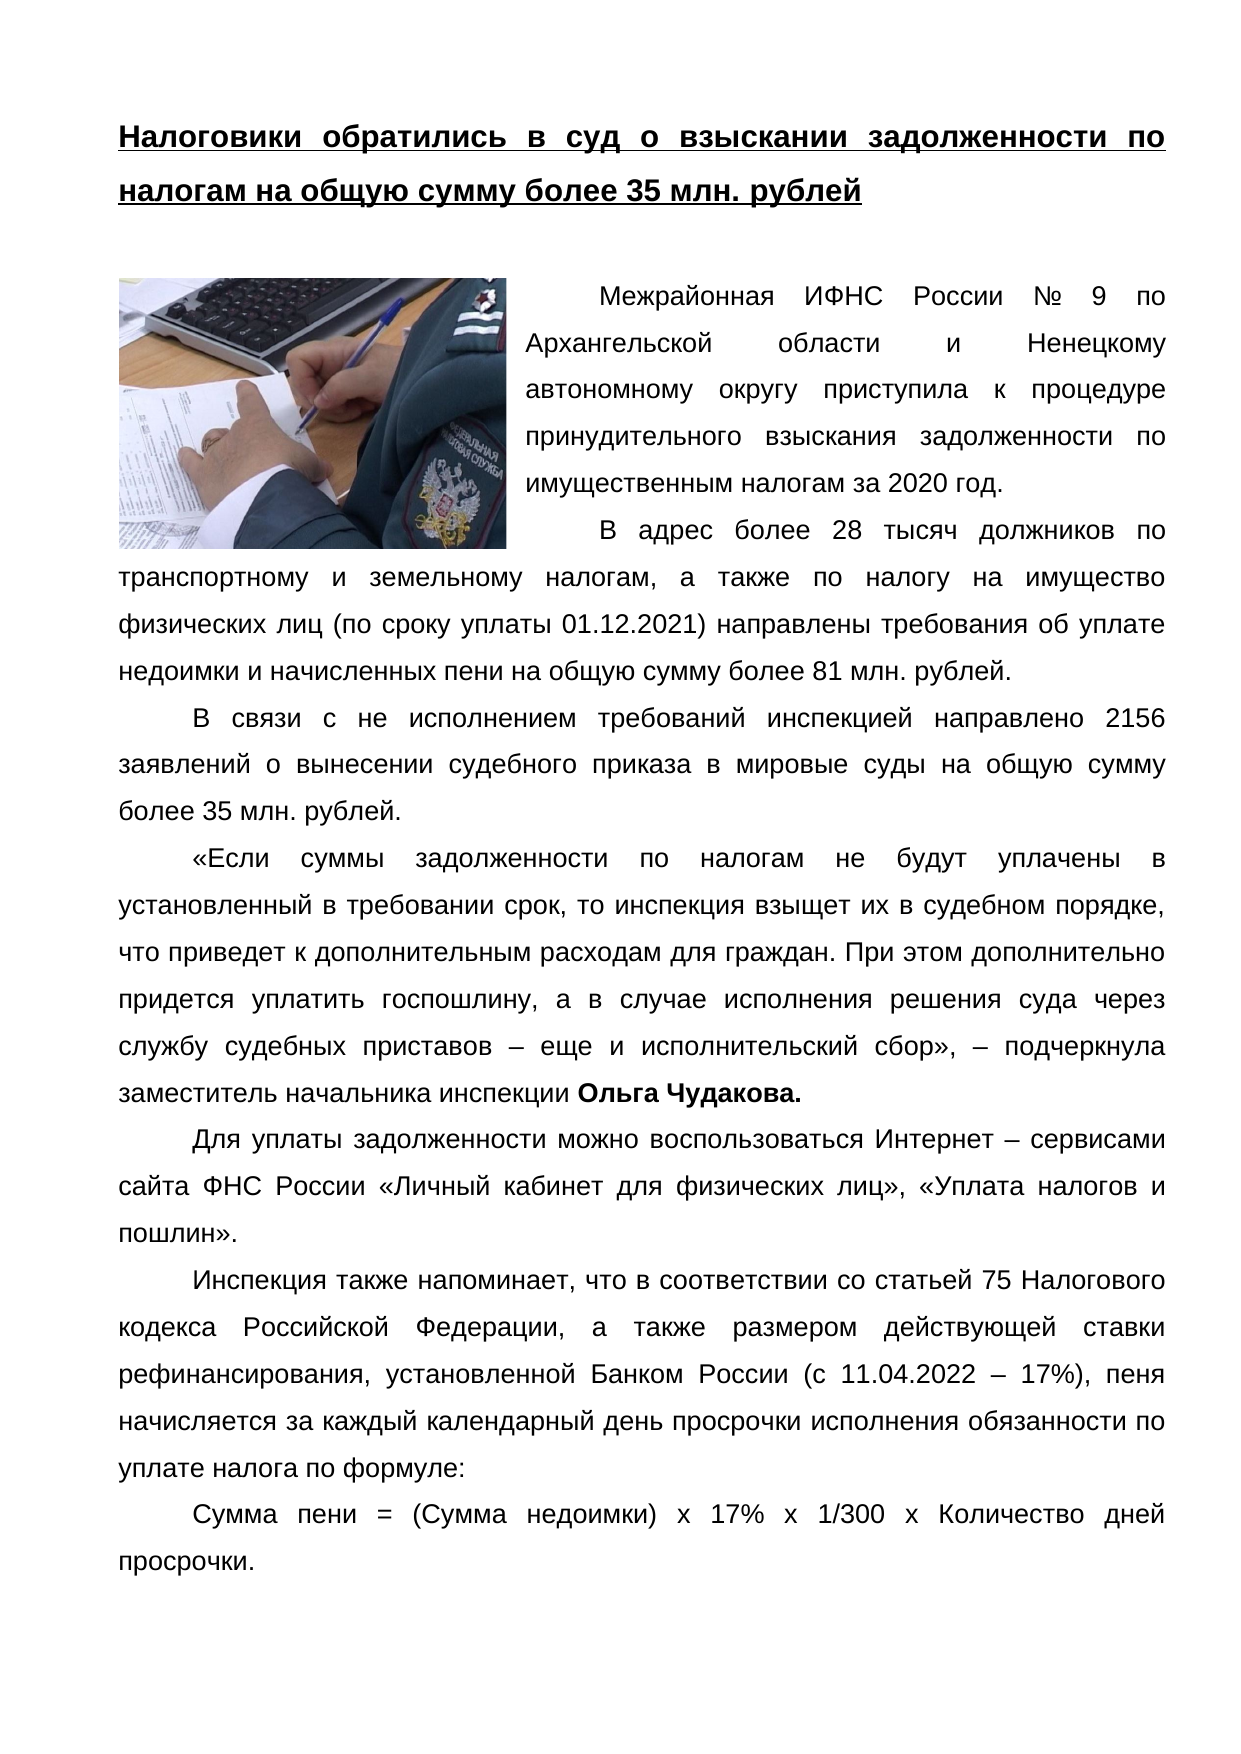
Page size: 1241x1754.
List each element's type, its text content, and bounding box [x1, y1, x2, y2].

text Межрайонная ИФНС России № 9 по Архангельской области и Ненецкому автономному округу приступила к процедуре принудительного взыскания задолженности по имущественным налогам за 2020 год. [507, 280, 1167, 498]
text Налоговики обратились в суд о взыскании задолженности по налогам на общую сумму более 35 млн. рублей [118, 118, 1167, 208]
text Сумма пени = (Сумма недоимки) x 17% x 1/300 x Количество дней просрочки. [118, 1498, 1167, 1577]
text В адрес более 28 тысяч должников по транспортному и земельному налогам, а также по налогу на имущество физических лиц (по сроку уплаты 01.12.2021) направлены требования об уплате недоимки и начисленных пени на общую сумму более 81 млн. рублей. [118, 514, 1167, 686]
text Инспекция также напоминает, что в соответствии со статьей 75 Налогового кодекса Российской Федерации, а также размером действующей ставки рефинансирования, установленной Банком России (с 11.04.2022 – 17%), пеня начисляется за каждый календарный день просрочки исполнения обязанности по уплате налога по формуле: [118, 1264, 1167, 1483]
picture [118, 278, 507, 548]
text Для уплаты задолженности можно воспользоваться Интернет – сервисами сайта ФНС России «Личный кабинет для физических лиц», «Уплата налогов и пошлин». [118, 1123, 1167, 1248]
text «Если суммы задолженности по налогам не будут уплачены в установленный в требовании срок, то инспекция взыщет их в судебном порядке, что приведет к дополнительным расходам для граждан. При этом дополнительно придется уплатить госпошлину, а в случае исполнения решения суда через службу судебных приставов – еще и исполнительский сбор», – подчеркнула заместитель начальника инспекции Ольга Чудакова. [118, 842, 1167, 1108]
text В связи с не исполнением требований инспекцией направлено 2156 заявлений о вынесении судебного приказа в мировые суды на общую сумму более 35 млн. рублей. [118, 702, 1167, 827]
